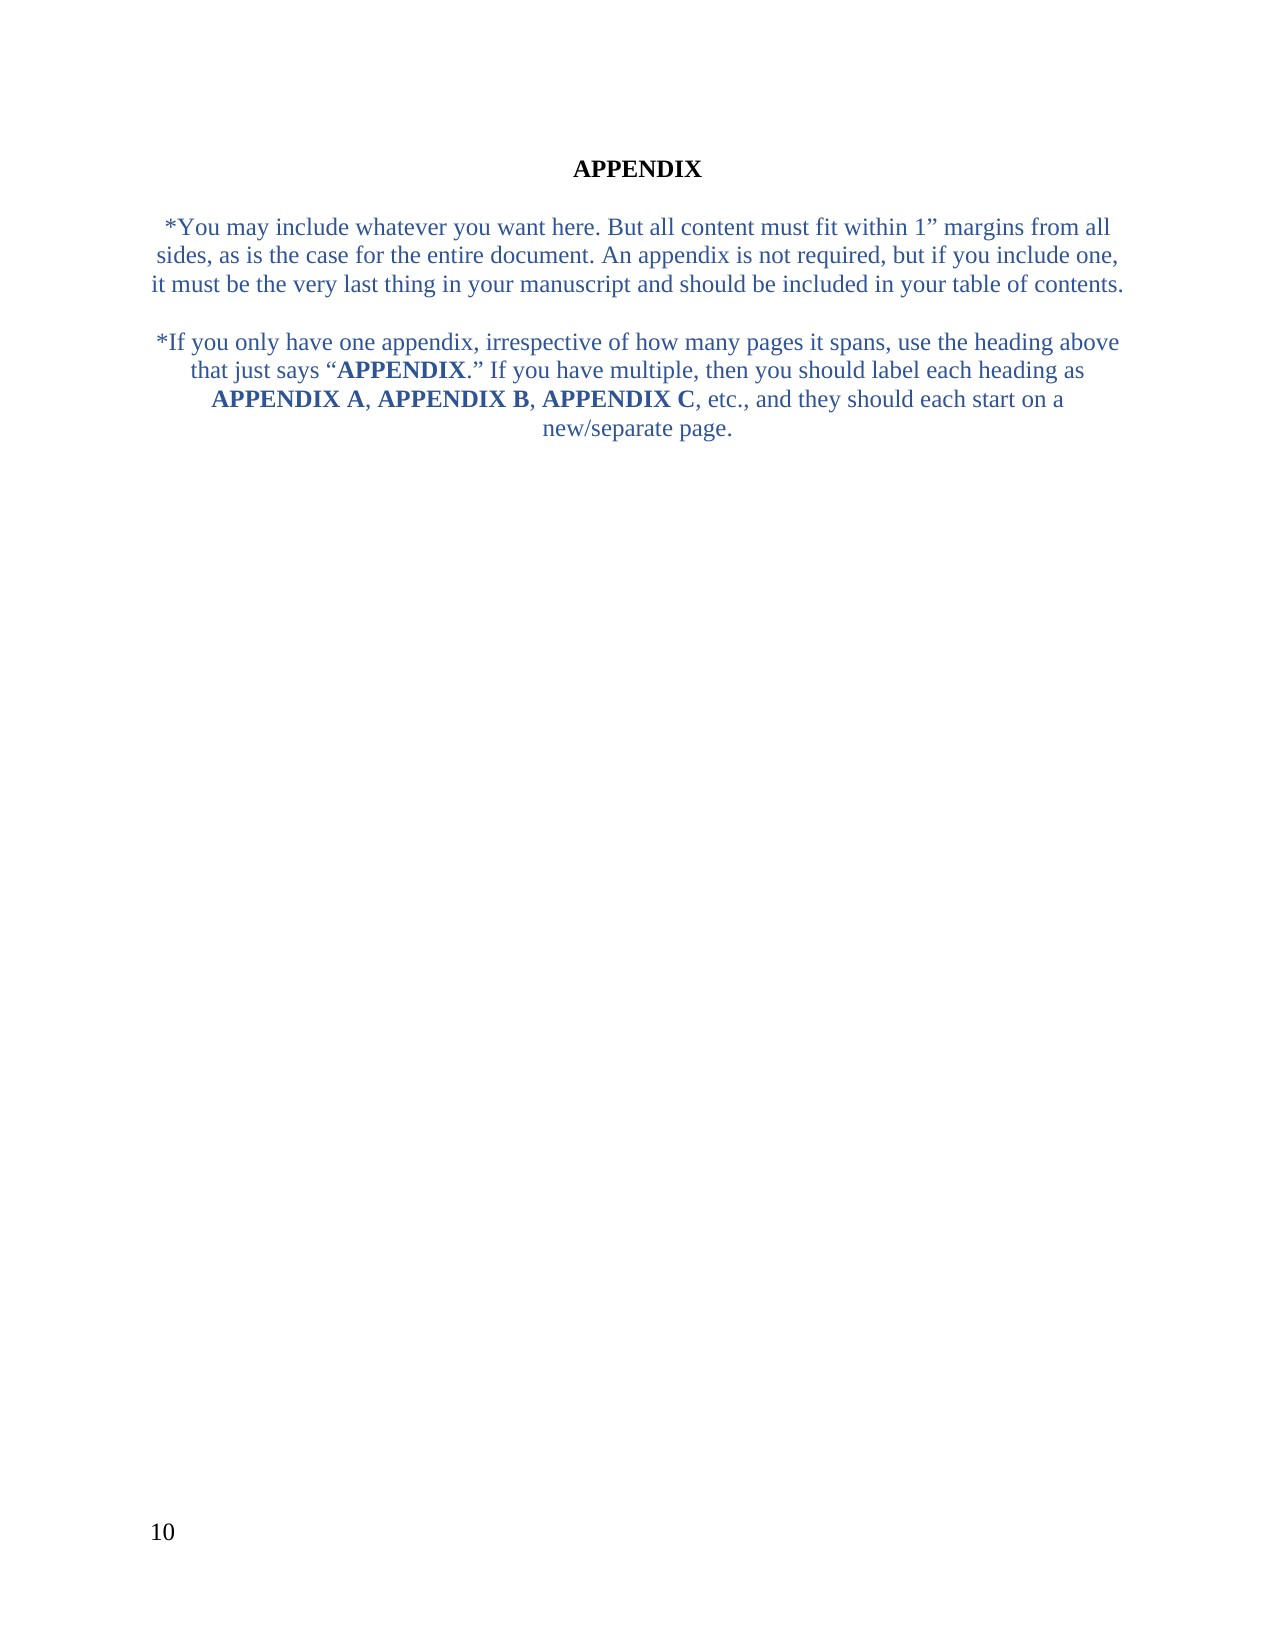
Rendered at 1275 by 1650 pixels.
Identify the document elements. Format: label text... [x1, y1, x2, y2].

text *If you only have one appendix, irrespective of how many pages it spans, use the heading above that just says “APPENDIX.” If you have multiple, then you should label each heading as APPENDIX A, APPENDIX B, APPENDIX C, etc., and they should each start on a new/separate page. [150, 327, 1125, 442]
subtitle APPENDIX [150, 154, 1125, 183]
text *You may include whatever you want here. But all content must fit within 1” margins from all sides, as is the case for the entire document. An appendix is not required, but if you include one, it must be the very last thing in your manuscript and should be included in your table of contents. [150, 212, 1125, 298]
